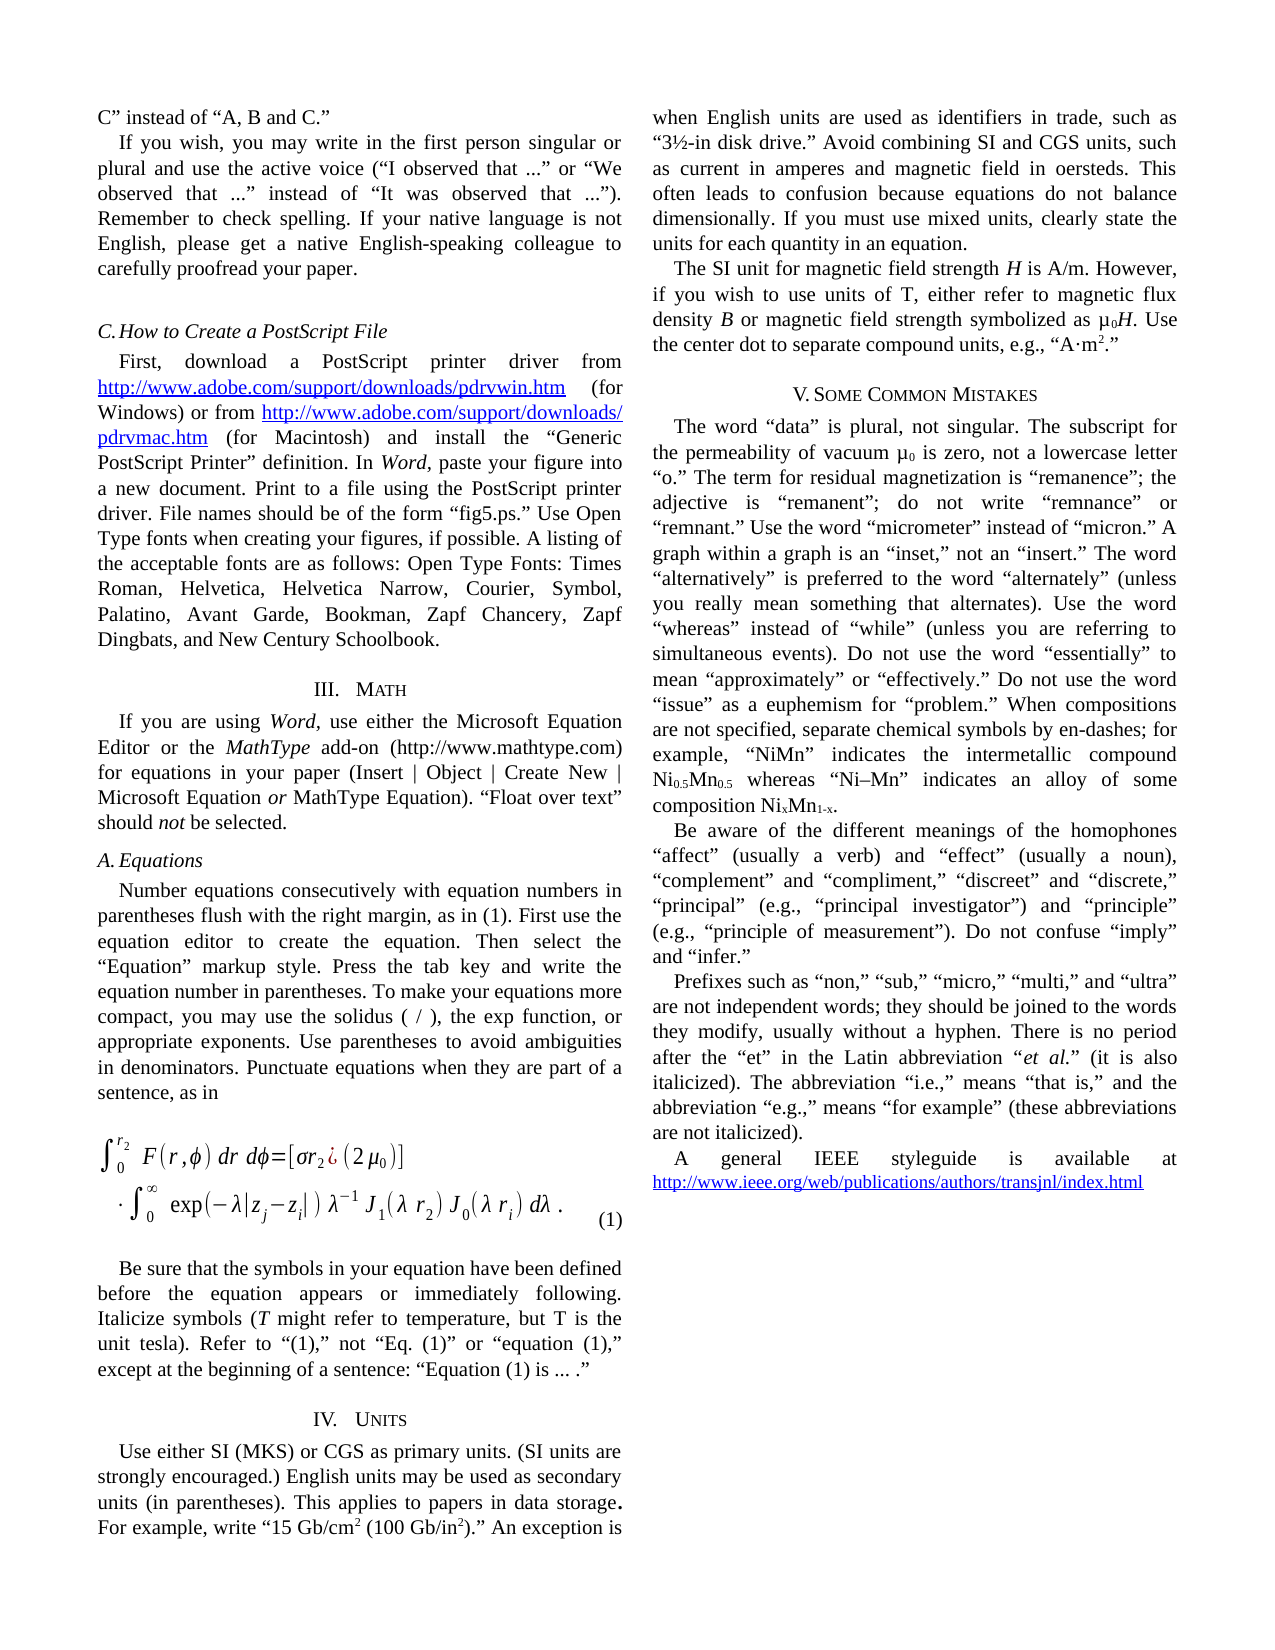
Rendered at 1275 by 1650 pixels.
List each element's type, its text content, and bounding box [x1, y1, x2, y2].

text If you wish, you may write in the first person singular or plural and use the active voice (“I observed that ...” or “We observed that ...” instead of “It was observed that ...”). Remember to check spelling. If your native language is not English, please get a native English-speaking colleague to carefully proofread your paper. [97, 130, 622, 280]
text Prefixes such as “non,” “sub,” “micro,” “multi,” and “ultra” are not independent words; they should be joined to the words they modify, usually without a hyphen. There is no period after the “et” in the Latin abbreviation “et al.” (it is also italicized). The abbreviation “i.e.,” means “that is,” and the abbreviation “e.g.,” means “for example” (these abbreviations are not italicized). [652, 969, 1177, 1144]
text First, download a PostScript printer driver from http://www.adobe.com/support/downloads/pdrvwin.htm (for Windows) or from http://www.adobe.com/support/downloads/ pdrvmac.htm (for Macintosh) and install the “Generic PostScript Printer” definition. In Word, paste your figure into a new document. Print to a file using the PostScript printer driver. File names should be of the form “fig5.ps.” Use Open Type fonts when creating your figures, if possible. A listing of the acceptable fonts are as follows: Open Type Fonts: Times Roman, Helvetica, Helvetica Narrow, Courier, Symbol, Palatino, Avant Garde, Bookman, Zapf Chancery, Zapf Dingbats, and New Century Schoolbook. [97, 349, 622, 651]
text Use either SI (MKS) or CGS as primary units. (SI units are strongly encouraged.) English units may be used as secondary units (in parentheses). This applies to papers in data storage. For example, write “15 Gb/cm2 (100 Gb/in2).” An exception is when English units are used as identifiers in trade, such as “3½-in disk drive.” Avoid combining SI and CGS units, such as current in amperes and magnetic field in oersteds. This often leads to confusion because equations do not balance dimensionally. If you must use mixed units, clearly state the units for each quantity in an equation. [652, 105, 1177, 255]
subtitle Some Common Mistakes [652, 382, 1177, 406]
text The SI unit for magnetic field strength H is A/m. However, if you wish to use units of T, either refer to magnetic flux density B or magnetic field strength symbolized as µ0H. Use the center dot to separate compound units, e.g., “A·m2.” [652, 256, 1177, 356]
subtitle How to Create a PostScript File [97, 319, 622, 343]
text The word “data” is plural, not singular. The subscript for the permeability of vacuum µ0 is zero, not a lowercase letter “o.” The term for residual magnetization is “remanence”; the adjective is “remanent”; do not write “remnance” or “remnant.” Use the word “micrometer” instead of “micron.” A graph within a graph is an “inset,” not an “insert.” The word “alternatively” is preferred to the word “alternately” (unless you really mean something that alternates). Use the word “whereas” instead of “while” (unless you are referring to simultaneous events). Do not use the word “essentially” to mean “approximately” or “effectively.” Do not use the word “issue” as a euphemism for “problem.” When compositions are not specified, separate chemical symbols by en-dashes; for example, “NiMn” indicates the intermetallic compound Ni0.5Mn0.5 whereas “Ni–Mn” indicates an alloy of some composition NixMn1-x. [652, 414, 1177, 817]
text Be sure that the symbols in your equation have been defined before the equation appears or immediately following. Italicize symbols (T might refer to temperature, but T is the unit tesla). Refer to “(1),” not “Eq. (1)” or “equation (1),” except at the beginning of a sentence: “Equation (1) is ... .” [97, 1256, 622, 1381]
text (1) [97, 1130, 622, 1231]
text A general IEEE styleguide is available at http://www.ieee.org/web/publications/authors/transjnl/index.html [652, 1146, 1177, 1192]
subtitle MATH [97, 677, 622, 701]
text Be aware of the different meanings of the homophones “affect” (usually a verb) and “effect” (usually a noun), “complement” and “compliment,” “discreet” and “discrete,” “principal” (e.g., “principal investigator”) and “principle” (e.g., “principle of measurement”). Do not confuse “imply” and “infer.” [652, 818, 1177, 968]
subtitle Units [97, 1407, 622, 1431]
text Use either SI (MKS) or CGS as primary units. (SI units are strongly encouraged.) English units may be used as secondary units (in parentheses). This applies to papers in data storage. For example, write “15 Gb/cm2 (100 Gb/in2).” An exception is when English units are used as identifiers in trade, such as “3½-in disk drive.” Avoid combining SI and CGS units, such as current in amperes and magnetic field in oersteds. This often leads to confusion because equations do not balance dimensionally. If you must use mixed units, clearly state the units for each quantity in an equation. [97, 1439, 622, 1539]
text If you are using Word, use either the Microsoft Equation Editor or the MathType add-on (http://www.mathtype.com) for equations in your paper (Insert | Object | Create New | Microsoft Equation or MathType Equation). “Float over text” should not be selected. [97, 709, 622, 834]
text Number equations consecutively with equation numbers in parentheses flush with the right margin, as in (1). First use the equation editor to create the equation. Then select the “Equation” markup style. Press the tab key and write the equation number in parentheses. To make your equations more compact, you may use the solidus ( / ), the exp function, or appropriate exponents. Use parentheses to avoid ambiguities in denominators. Punctuate equations when they are part of a sentence, as in [97, 878, 622, 1104]
subtitle Equations [97, 848, 622, 872]
